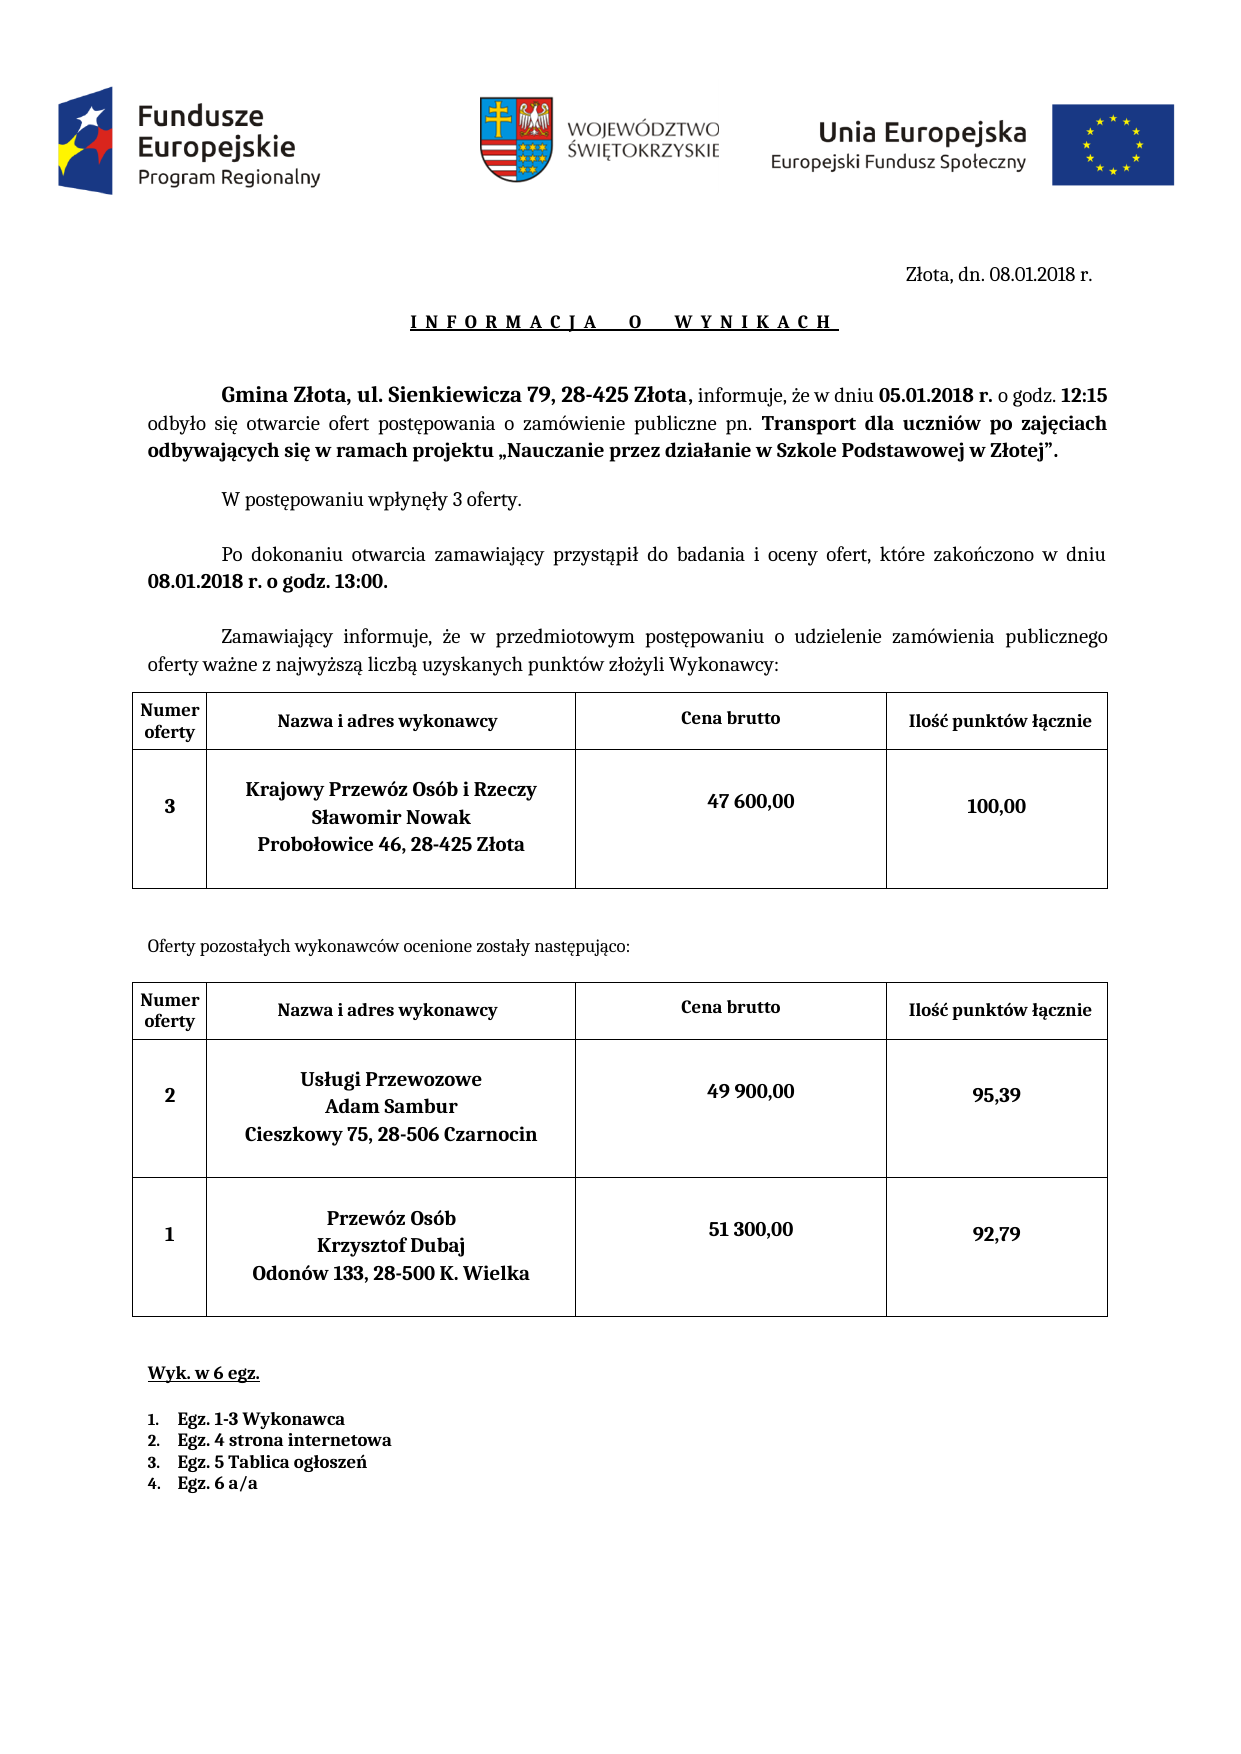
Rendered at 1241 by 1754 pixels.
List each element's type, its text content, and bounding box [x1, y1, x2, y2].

list Egz. 4 strona internetowa [148, 1430, 1093, 1451]
table_cell 92,79 [887, 1178, 1107, 1316]
table_cell 2 [133, 1040, 206, 1177]
table_cell Usługi Przewozowe Adam Sambur Cieszkowy 75, 28-506 Czarnocin [207, 1040, 575, 1177]
table_cell 95,39 [887, 1040, 1107, 1177]
text Złota, dn. 08.01.2018 r. [177, 263, 1093, 287]
text Zamawiający informuje, że w przedmiotowym postępowaniu o udzielenie zamówienia publicznego oferty ważne z najwyższą liczbą uzyskanych punktów złożyli Wykonawcy: [148, 625, 1108, 676]
text INFORMACJA O WYNIKACH [148, 311, 1093, 333]
picture [480, 79, 719, 193]
table_header Cena brutto [576, 983, 886, 1039]
table_header Nazwa i adres wykonawcy [207, 693, 575, 749]
picture [765, 78, 1179, 205]
table_header Numer oferty [133, 693, 206, 749]
table_cell Przewóz Osób Krzysztof Dubaj Odonów 133, 28-500 K. Wielka [207, 1178, 575, 1316]
table_header Cena brutto [576, 693, 886, 749]
title Po dokonaniu otwarcia zamawiający przystąpił do badania i oceny ofert, które zakończono w dniu 08.01.2018 r. o godz. 13:00. [148, 542, 1108, 594]
table_header Numer oferty [133, 983, 206, 1039]
list Egz. 6 a/a [148, 1473, 1093, 1494]
title W postępowaniu wpłynęły 3 oferty. [148, 487, 1108, 511]
table_cell 1 [133, 1178, 206, 1316]
table_cell Krajowy Przewóz Osób i Rzeczy Sławomir Nowak Probołowice 46, 28-425 Złota [207, 750, 575, 888]
list Egz. 5 Tablica ogłoszeń [148, 1451, 1093, 1473]
table_header Ilość punktów łącznie [887, 983, 1107, 1039]
text Oferty pozostałych wykonawców ocenione zostały następująco: [148, 935, 1093, 957]
text Gmina Złota, ul. Sienkiewicza 79, 28-425 Złota, informuje, że w dniu 05.01.2018 r. o godz. 12:15 odbyło się otwarcie ofert postępowania o zamówienie publiczne pn. Transport dla uczniów po zajęciach odbywających się w ramach projektu „Nauczanie przez działanie w Szkole Podstawowej w Złotej”. [148, 382, 1108, 463]
table_cell 3 [133, 750, 206, 888]
picture [49, 78, 326, 205]
table_cell 51 300,00 [576, 1178, 886, 1316]
table_header Ilość punktów łącznie [887, 693, 1107, 749]
list Egz. 1-3 Wykonawca [148, 1408, 1093, 1430]
table_cell 47 600,00 [576, 750, 886, 888]
text Wyk. w 6 egz. [148, 1363, 1093, 1384]
table_header Nazwa i adres wykonawcy [207, 983, 575, 1039]
table_cell 100,00 [887, 750, 1107, 888]
table_cell 49 900,00 [576, 1040, 886, 1177]
